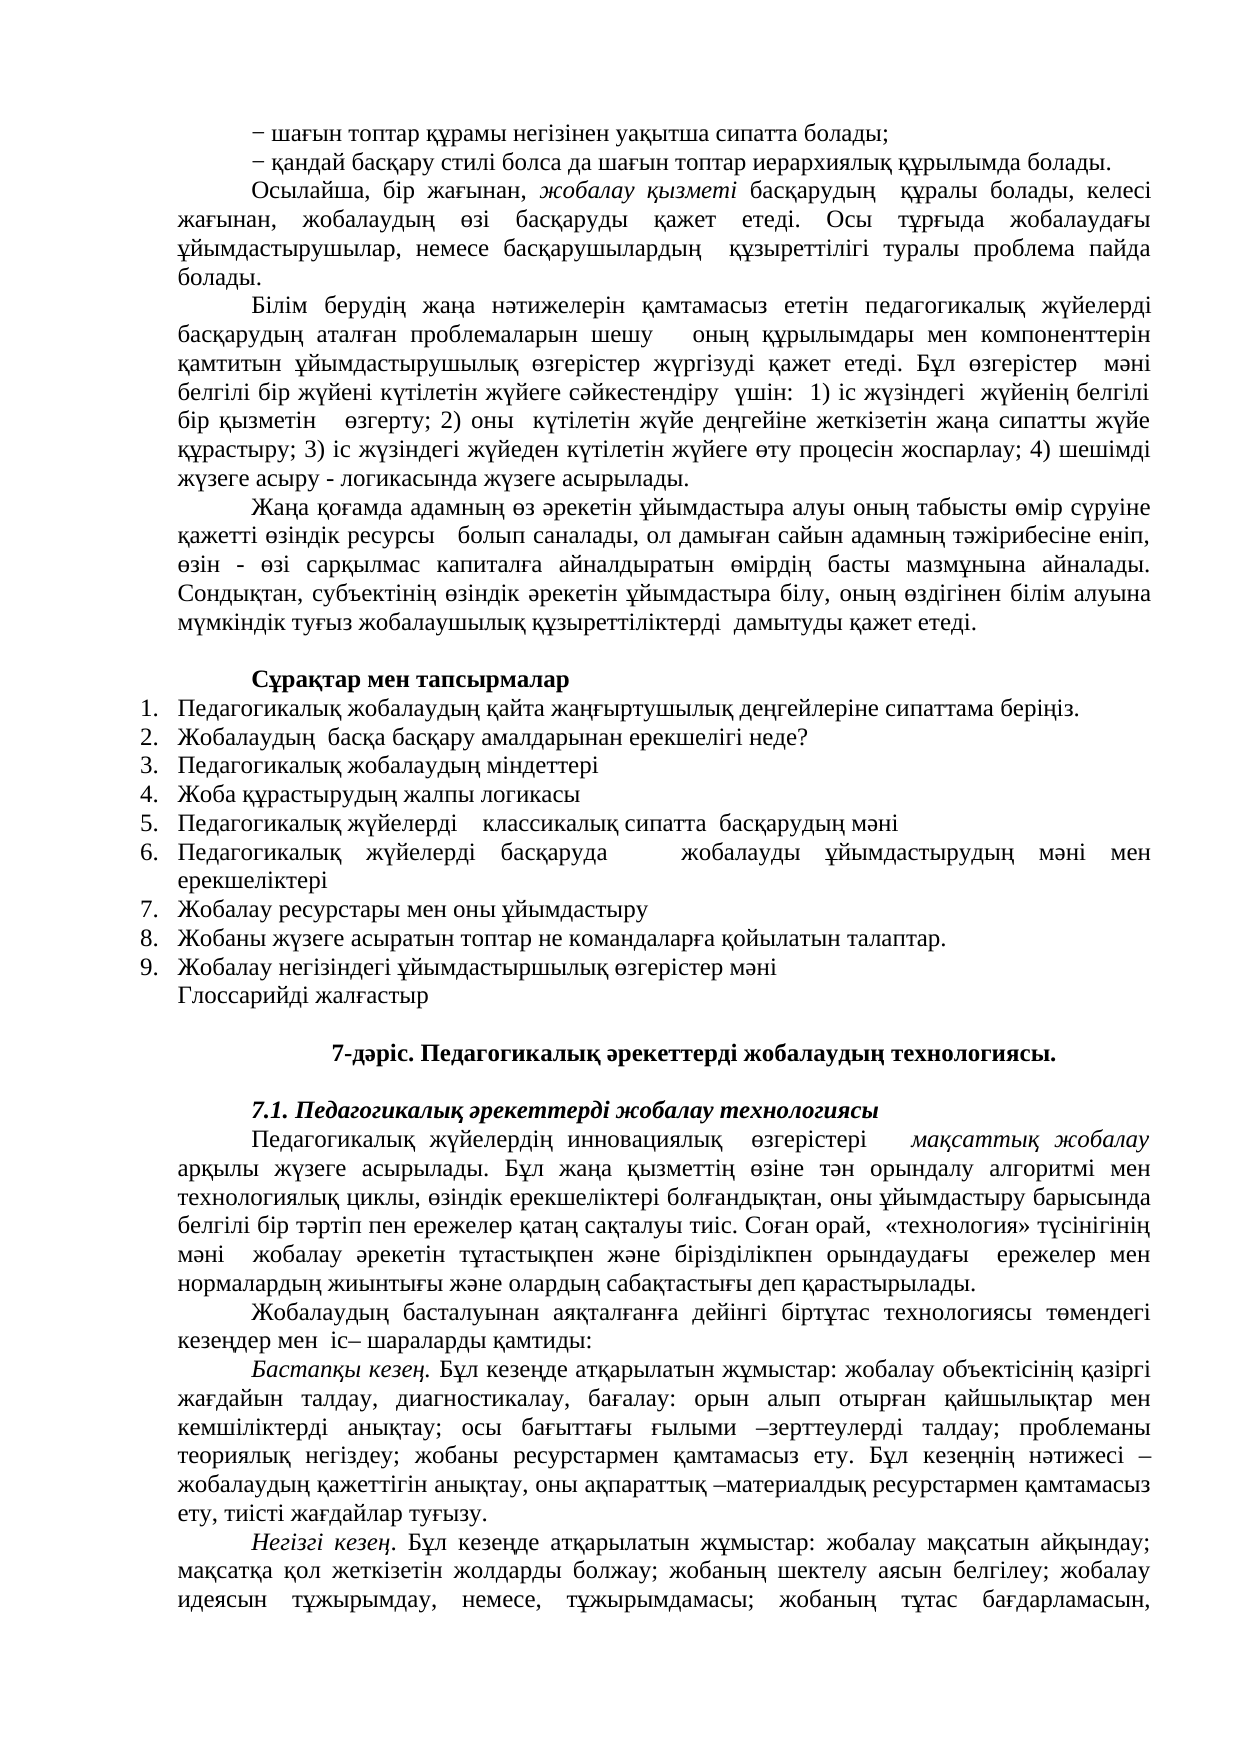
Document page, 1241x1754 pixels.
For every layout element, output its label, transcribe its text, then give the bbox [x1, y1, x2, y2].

list Жобалау ресурстары мен оны ұйымдастыру [140, 894, 1152, 923]
list Жобалау негізіндегі ұйымдастыршылық өзгерістер мәні [140, 952, 1152, 981]
list Педагогикалық жобалаудың міндеттері [140, 751, 1152, 779]
text − шағын топтар құрамы негізінен уақытша сипатта болады; [177, 118, 1152, 147]
text Жобалаудың басталуынан аяқталғанға дейінгі біртұтас технологиясы төмендегі кезеңдер мен іс– шараларды қамтиды: [177, 1297, 1152, 1354]
list Жобалаудың басқа басқару амалдарынан ерекшелігі неде? [140, 722, 1152, 751]
text Сұрақтар мен тапсырмалар [177, 664, 1152, 693]
text Осылайша, бір жағынан, жобалау қызметі басқарудың құралы болады, келесі жағынан, жобалаудың өзі басқаруды қажет етеді. Осы тұрғыда жобалаудағы ұйымдастырушылар, немесе басқарушылардың құзыреттілігі туралы проблема пайда болады. [177, 176, 1152, 291]
list Жобаны жүзеге асыратын топтар не командаларға қойылатын талаптар. [140, 923, 1152, 952]
text 7.1. Педагогикалық әрекеттерді жобалау технологиясы [177, 1096, 1152, 1124]
text Жаңа қоғамда адамның өз әрекетін ұйымдастыра алуы оның табысты өмір сүруіне қажетті өзіндік ресурсы болып саналады, ол дамыған сайын адамның тәжірибесіне еніп, өзін - өзі сарқылмас капиталға айналдыратын өмірдің басты мазмұнына айналады. Сондықтан, субъектінің өзіндік әрекетін ұйымдастыра білу, оның өздігінен білім алуына мүмкіндік туғыз жобалаушылық құзыреттіліктерді дамытуды қажет етеді. [177, 492, 1152, 636]
text Бастапқы кезең. Бұл кезеңде атқарылатын жұмыстар: жобалау объектісінің қазіргі жағдайын талдау, диагностикалау, бағалау: орын алып отырған қайшылықтар мен кемшіліктерді анықтау; осы бағыттағы ғылыми –зерттеулерді талдау; проблеманы теориялық негіздеу; жобаны ресурстармен қамтамасыз ету. Бұл кезеңнің нәтижесі – жобалаудың қажеттігін анықтау, оны ақпараттық –материалдық ресурстармен қамтамасыз ету, тиісті жағдайлар туғызу. [177, 1354, 1152, 1527]
text Білім берудің жаңа нәтижелерін қамтамасыз ететін педагогикалық жүйелерді басқарудың аталған проблемаларын шешу оның құрылымдары мен компоненттерін қамтитын ұйымдастырушылық өзгерістер жүргізуді қажет етеді. Бұл өзгерістер мәні белгілі бір жүйені күтілетін жүйеге сәйкестендіру үшін: 1) іс жүзіндегі жүйенің белгілі бір қызметін өзгерту; 2) оны күтілетін жүйе деңгейіне жеткізетін жаңа сипатты жүйе құрастыру; 3) іс жүзіндегі жүйеден күтілетін жүйеге өту процесін жоспарлау; 4) шешімді жүзеге асыру - логикасында жүзеге асырылады. [177, 291, 1152, 492]
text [177, 1527, 1152, 1613]
text Глоссарийді жалғастыр [177, 981, 1152, 1009]
text Педагогикалық жүйелердің инновациялық өзгерістері мақсаттық жобалау арқылы жүзеге асырылады. Бұл жаңа қызметтің өзіне тән орындалу алгоритмі мен технологиялық циклы, өзіндік ерекшеліктері болғандықтан, оны ұйымдастыру барысында белгілі бір тәртіп пен ережелер қатаң сақталуы тиіс. Соған орай, «технология» түсінігінің мәні жобалау әрекетін тұтастықпен және бірізділікпен орындаудағы ережелер мен нормалардың жиынтығы және олардың сабақтастығы деп қарастырылады. [177, 1124, 1152, 1297]
list Педагогикалық жобалаудың қайта жаңғыртушылық деңгейлеріне сипаттама беріңіз. [140, 693, 1152, 722]
text 7-дәріс. Педагогикалық әрекеттерді жобалаудың технологиясы. [177, 1038, 1152, 1067]
list Педагогикалық жүйелерді классикалық сипатта басқарудың мәні [140, 808, 1152, 837]
text − қандай басқару стилі болса да шағын топтар иерархиялық құрылымда болады. [177, 147, 1152, 176]
list Педагогикалық жүйелерді басқаруда жобалауды ұйымдастырудың мәні мен ерекшеліктері [140, 837, 1152, 894]
list Жоба құрастырудың жалпы логикасы [140, 779, 1152, 808]
